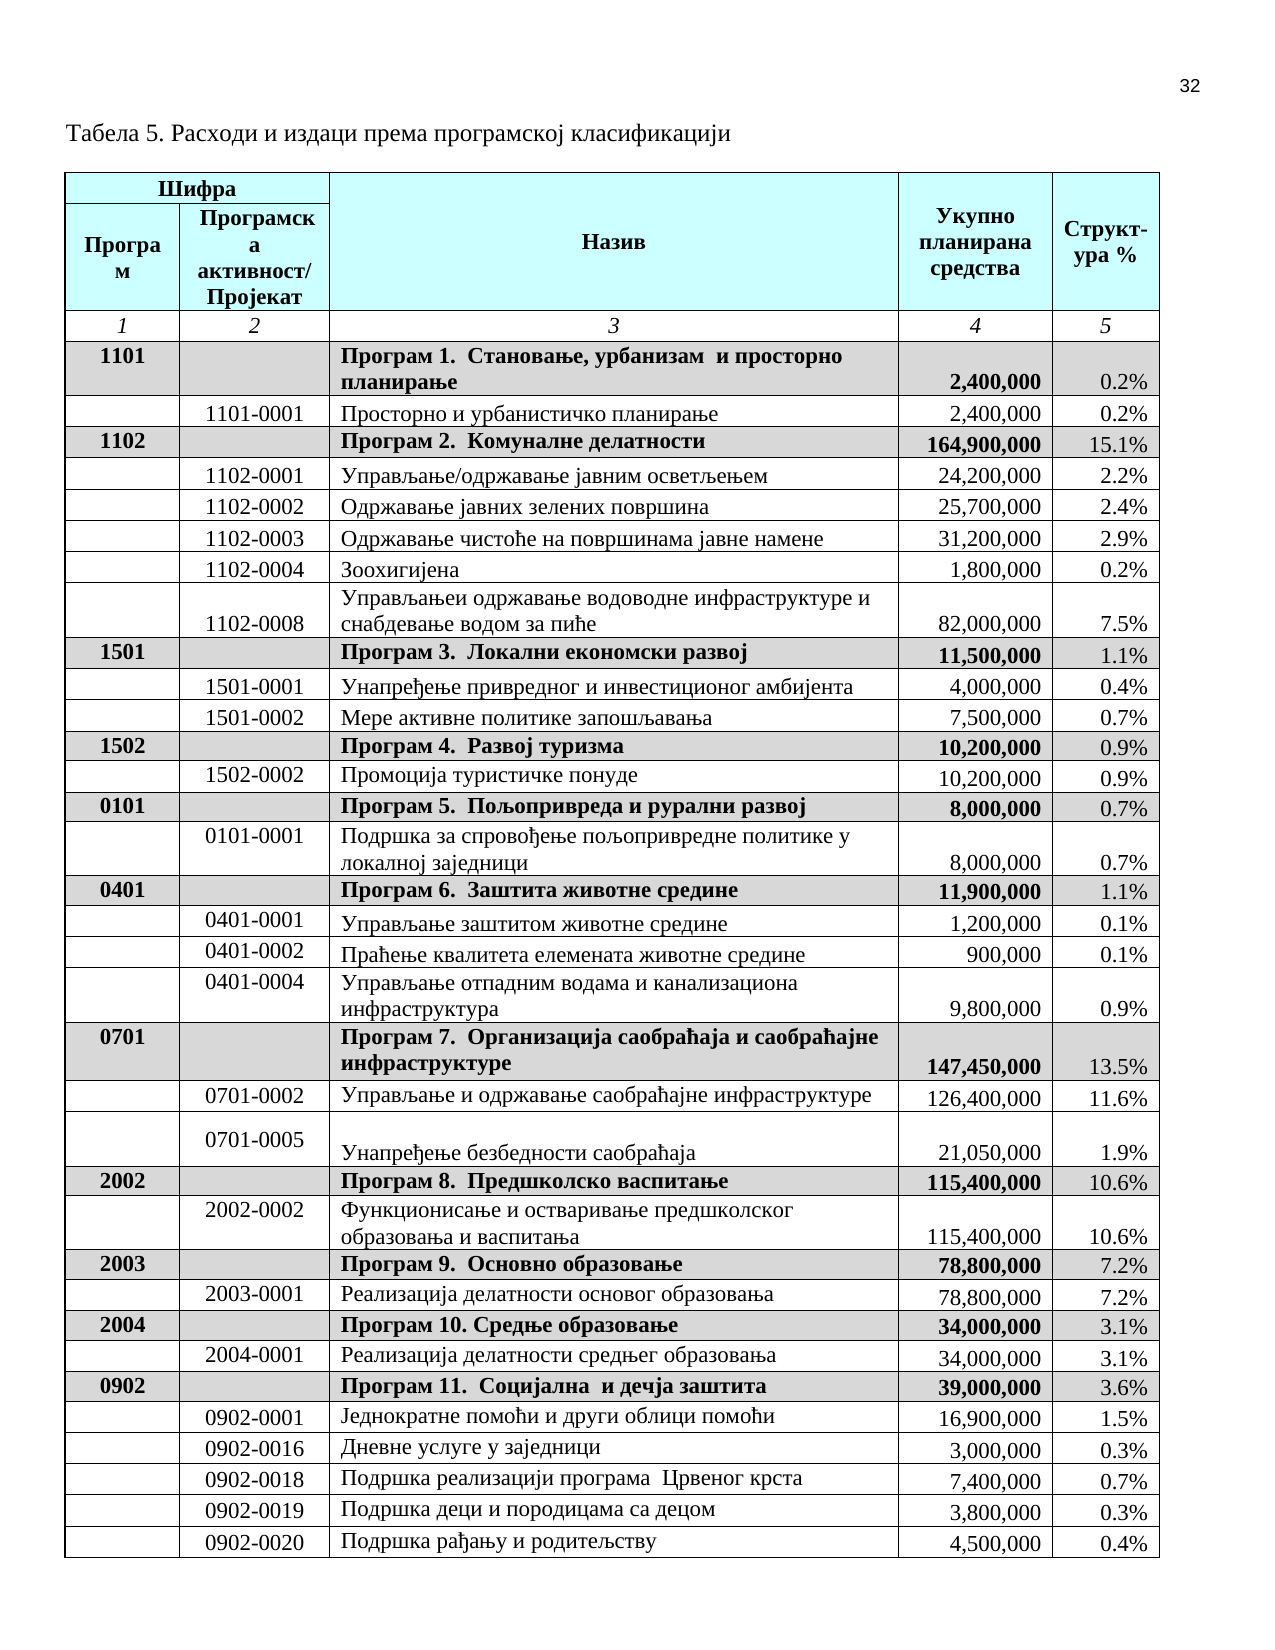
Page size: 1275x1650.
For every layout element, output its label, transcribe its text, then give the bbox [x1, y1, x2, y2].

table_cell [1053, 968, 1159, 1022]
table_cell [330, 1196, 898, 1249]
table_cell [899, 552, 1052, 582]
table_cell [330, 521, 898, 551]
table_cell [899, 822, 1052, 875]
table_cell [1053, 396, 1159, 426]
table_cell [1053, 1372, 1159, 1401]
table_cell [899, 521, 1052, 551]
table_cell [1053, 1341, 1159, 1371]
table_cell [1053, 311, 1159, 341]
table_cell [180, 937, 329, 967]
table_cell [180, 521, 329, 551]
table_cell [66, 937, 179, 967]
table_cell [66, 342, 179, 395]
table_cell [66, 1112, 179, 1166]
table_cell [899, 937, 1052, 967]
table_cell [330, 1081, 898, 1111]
text Табела 5. Расходи и издаци према програмској класификацији [66, 118, 1200, 147]
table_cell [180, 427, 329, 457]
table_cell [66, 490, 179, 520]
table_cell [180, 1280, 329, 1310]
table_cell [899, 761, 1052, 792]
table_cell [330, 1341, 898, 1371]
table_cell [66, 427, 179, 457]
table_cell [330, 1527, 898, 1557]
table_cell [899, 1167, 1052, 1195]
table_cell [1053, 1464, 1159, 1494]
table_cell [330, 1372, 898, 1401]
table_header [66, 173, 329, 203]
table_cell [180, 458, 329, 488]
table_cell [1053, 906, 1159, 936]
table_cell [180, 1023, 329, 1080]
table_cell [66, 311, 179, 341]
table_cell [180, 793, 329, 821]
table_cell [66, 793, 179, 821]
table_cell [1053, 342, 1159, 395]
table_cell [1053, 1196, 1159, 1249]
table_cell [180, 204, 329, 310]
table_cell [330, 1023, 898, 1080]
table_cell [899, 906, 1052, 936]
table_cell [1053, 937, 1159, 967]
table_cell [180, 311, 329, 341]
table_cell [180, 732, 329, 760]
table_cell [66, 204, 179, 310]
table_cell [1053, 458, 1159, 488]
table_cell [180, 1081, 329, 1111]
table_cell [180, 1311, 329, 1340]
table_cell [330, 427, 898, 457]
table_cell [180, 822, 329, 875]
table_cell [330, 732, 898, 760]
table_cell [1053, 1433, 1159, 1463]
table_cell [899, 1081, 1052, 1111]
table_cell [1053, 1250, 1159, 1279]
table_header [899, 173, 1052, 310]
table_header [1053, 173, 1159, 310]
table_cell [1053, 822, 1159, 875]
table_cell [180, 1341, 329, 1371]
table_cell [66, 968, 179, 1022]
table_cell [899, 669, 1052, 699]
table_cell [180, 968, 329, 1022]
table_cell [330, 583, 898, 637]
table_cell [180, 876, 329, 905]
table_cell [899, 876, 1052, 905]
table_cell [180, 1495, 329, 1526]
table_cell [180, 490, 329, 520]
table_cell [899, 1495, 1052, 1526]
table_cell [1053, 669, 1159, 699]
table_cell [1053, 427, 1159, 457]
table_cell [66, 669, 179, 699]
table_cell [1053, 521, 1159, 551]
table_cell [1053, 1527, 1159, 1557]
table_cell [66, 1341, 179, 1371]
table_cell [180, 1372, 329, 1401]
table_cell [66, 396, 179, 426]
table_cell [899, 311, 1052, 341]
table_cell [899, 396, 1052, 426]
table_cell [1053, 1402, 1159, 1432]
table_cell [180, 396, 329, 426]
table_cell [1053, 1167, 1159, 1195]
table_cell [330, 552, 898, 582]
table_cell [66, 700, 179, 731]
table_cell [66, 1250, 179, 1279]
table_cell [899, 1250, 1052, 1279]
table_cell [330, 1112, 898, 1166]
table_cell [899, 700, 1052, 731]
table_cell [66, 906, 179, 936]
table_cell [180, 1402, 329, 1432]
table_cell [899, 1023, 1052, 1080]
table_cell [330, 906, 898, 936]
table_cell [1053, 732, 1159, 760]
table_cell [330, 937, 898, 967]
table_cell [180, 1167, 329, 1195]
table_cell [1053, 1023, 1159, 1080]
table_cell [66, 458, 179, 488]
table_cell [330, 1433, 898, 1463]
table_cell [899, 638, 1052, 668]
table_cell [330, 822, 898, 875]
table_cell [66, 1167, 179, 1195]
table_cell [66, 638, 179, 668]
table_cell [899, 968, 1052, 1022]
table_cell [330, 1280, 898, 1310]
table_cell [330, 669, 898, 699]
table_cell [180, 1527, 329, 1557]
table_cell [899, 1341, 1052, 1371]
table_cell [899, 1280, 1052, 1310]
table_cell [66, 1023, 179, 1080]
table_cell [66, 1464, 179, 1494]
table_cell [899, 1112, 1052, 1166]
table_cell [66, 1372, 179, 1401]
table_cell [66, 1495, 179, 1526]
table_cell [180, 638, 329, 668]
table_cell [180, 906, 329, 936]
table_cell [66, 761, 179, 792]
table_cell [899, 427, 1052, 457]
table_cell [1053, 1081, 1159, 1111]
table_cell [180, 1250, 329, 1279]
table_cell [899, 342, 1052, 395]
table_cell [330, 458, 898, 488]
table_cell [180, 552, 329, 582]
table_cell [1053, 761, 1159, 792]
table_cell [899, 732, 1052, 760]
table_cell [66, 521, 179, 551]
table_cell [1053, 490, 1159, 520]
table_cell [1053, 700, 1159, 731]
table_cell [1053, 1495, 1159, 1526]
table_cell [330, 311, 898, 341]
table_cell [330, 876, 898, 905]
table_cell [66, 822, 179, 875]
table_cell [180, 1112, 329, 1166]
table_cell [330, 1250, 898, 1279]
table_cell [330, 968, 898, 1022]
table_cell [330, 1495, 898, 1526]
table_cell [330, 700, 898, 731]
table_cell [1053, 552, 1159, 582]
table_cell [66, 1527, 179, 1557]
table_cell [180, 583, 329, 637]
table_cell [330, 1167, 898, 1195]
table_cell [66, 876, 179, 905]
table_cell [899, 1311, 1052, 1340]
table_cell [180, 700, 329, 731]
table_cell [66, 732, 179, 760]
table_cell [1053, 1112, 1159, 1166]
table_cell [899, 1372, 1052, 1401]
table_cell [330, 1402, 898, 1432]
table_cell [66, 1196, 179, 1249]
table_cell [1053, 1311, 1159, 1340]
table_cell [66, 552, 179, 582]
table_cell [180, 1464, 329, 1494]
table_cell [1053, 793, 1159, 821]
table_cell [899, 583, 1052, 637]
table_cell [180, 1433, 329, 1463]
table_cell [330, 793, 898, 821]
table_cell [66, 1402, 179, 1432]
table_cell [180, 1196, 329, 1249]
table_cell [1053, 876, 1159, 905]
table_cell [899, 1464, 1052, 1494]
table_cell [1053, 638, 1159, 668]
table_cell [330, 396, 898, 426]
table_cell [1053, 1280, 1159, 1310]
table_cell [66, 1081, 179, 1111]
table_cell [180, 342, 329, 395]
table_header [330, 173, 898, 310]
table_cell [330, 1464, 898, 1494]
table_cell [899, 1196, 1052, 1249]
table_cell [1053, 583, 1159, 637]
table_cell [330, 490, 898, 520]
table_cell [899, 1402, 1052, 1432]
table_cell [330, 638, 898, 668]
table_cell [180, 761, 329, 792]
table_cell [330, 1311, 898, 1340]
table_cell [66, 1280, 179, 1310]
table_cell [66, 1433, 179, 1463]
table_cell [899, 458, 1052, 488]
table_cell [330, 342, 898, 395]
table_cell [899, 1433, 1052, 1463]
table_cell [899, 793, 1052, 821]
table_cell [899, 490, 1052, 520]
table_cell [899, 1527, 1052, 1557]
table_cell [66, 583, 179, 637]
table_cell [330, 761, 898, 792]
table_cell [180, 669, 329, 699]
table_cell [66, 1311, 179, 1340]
